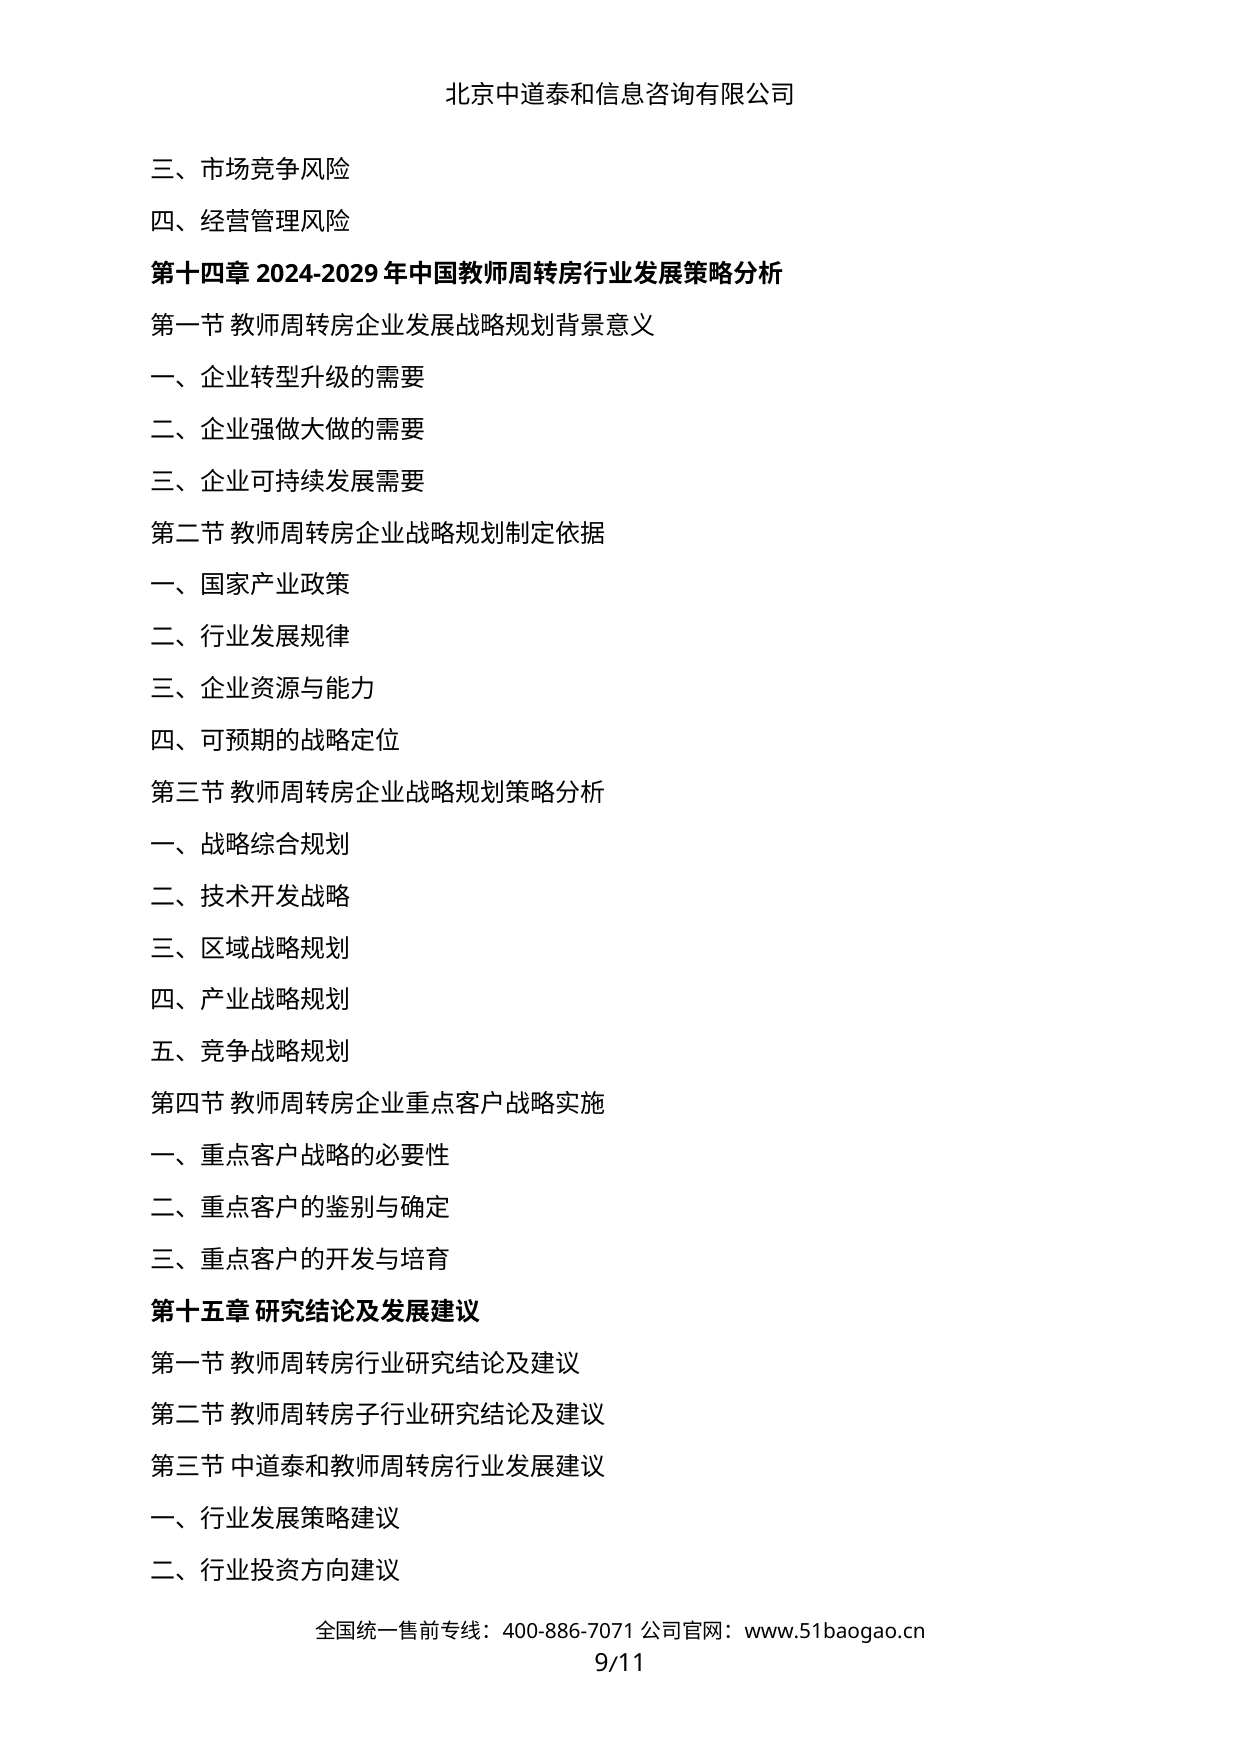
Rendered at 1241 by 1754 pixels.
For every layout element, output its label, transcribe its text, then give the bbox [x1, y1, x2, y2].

text 五、竞争战略规划 [150, 1032, 1090, 1068]
text 三、市场竞争风险 [150, 150, 1090, 186]
text 第三节 中道泰和教师周转房行业发展建议 [150, 1447, 1090, 1483]
text 二、行业发展规律 [150, 617, 1090, 653]
text 一、国家产业政策 [150, 565, 1090, 601]
text 第二节 教师周转房企业战略规划制定依据 [150, 513, 1090, 549]
text 一、行业发展策略建议 [150, 1499, 1090, 1535]
text 三、区域战略规划 [150, 928, 1090, 964]
text 二、企业强做大做的需要 [150, 409, 1090, 446]
text 二、重点客户的鉴别与确定 [150, 1187, 1090, 1224]
text 第一节 教师周转房企业发展战略规划背景意义 [150, 306, 1090, 342]
text 第三节 教师周转房企业战略规划策略分析 [150, 772, 1090, 809]
text 一、战略综合规划 [150, 824, 1090, 861]
text 三、企业可持续发展需要 [150, 461, 1090, 497]
text 二、行业投资方向建议 [150, 1551, 1090, 1587]
text 一、重点客户战略的必要性 [150, 1136, 1090, 1172]
text 第十五章 研究结论及发展建议 [150, 1291, 1090, 1327]
text 四、产业战略规划 [150, 980, 1090, 1016]
text 一、企业转型升级的需要 [150, 357, 1090, 394]
text 第十四章 2024-2029年中国教师周转房行业发展策略分析 [150, 254, 1090, 290]
text 三、重点客户的开发与培育 [150, 1239, 1090, 1276]
text 四、经营管理风险 [150, 202, 1090, 238]
text 第四节 教师周转房企业重点客户战略实施 [150, 1084, 1090, 1120]
text 二、技术开发战略 [150, 876, 1090, 912]
text 四、可预期的战略定位 [150, 721, 1090, 757]
text 第二节 教师周转房子行业研究结论及建议 [150, 1395, 1090, 1431]
text 第一节 教师周转房行业研究结论及建议 [150, 1343, 1090, 1379]
text 三、企业资源与能力 [150, 669, 1090, 705]
